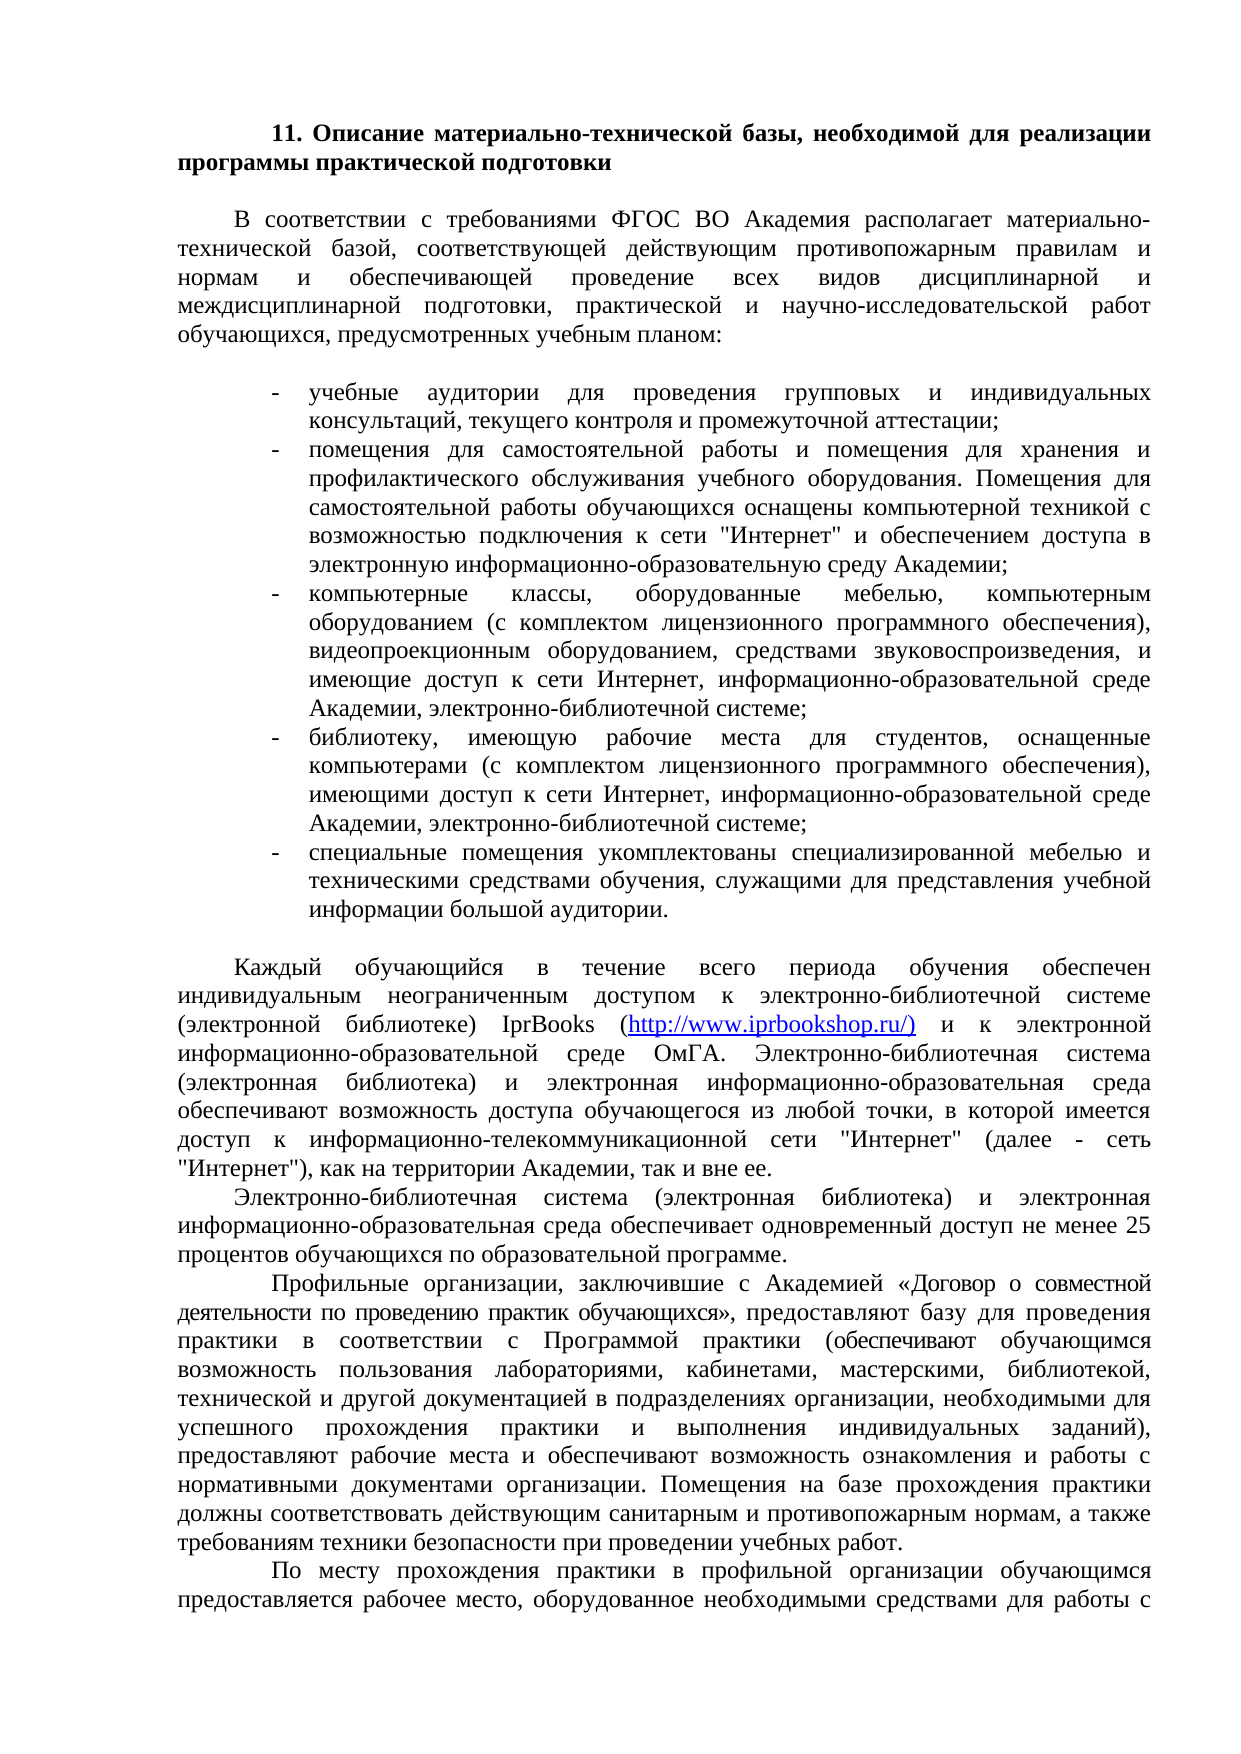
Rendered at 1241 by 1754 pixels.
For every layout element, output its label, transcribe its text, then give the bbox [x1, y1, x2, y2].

list библиотеку, имеющую рабочие места для студентов, оснащенные компьютерами (с комплектом лицензионного программного обеспечения), имеющими доступ к сети Интернет, информационно-образовательной среде Академии, электронно-библиотечной системе; [271, 722, 1152, 837]
text Профильные организации, заключившие с Академией «Договор о совместной деятельности по проведению практик обучающихся», предоставляют базу для проведения практики в соответствии с Программой практики (обеспечивают обучающимся возможность пользования лабораториями, кабинетами, мастерскими, библиотекой, технической и другой документацией в подразделениях организации, необходимыми для успешного прохождения практики и выполнения индивидуальных заданий), предоставляют рабочие места и обеспечивают возможность ознакомления и работы с нормативными документами организации. Помещения на базе прохождения практики должны соответствовать действующим санитарным и противопожарным нормам, а также требованиям техники безопасности при проведении учебных работ. [177, 1268, 1152, 1556]
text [177, 1556, 1152, 1613]
list учебные аудитории для проведения групповых и индивидуальных консультаций, текущего контроля и промежуточной аттестации; [271, 377, 1152, 434]
text Электронно-библиотечная система (электронная библиотека) и электронная информационно-образовательная среда обеспечивает одновременный доступ не менее 25 процентов обучающихся по образовательной программе. [177, 1182, 1152, 1268]
list помещения для самостоятельной работы и помещения для хранения и профилактического обслуживания учебного оборудования. Помещения для самостоятельной работы обучающихся оснащены компьютерной техникой с возможностью подключения к сети "Интернет" и обеспечением доступа в электронную информационно-образовательную среду Академии; [271, 434, 1152, 578]
list компьютерные классы, оборудованные мебелью, компьютерным оборудованием (с комплектом лицензионного программного обеспечения), видеопроекционным оборудованием, средствами звуковоспроизведения, и имеющие доступ к сети Интернет, информационно-образовательной среде Академии, электронно-библиотечной системе; [271, 578, 1152, 722]
list специальные помещения укомплектованы специализированной мебелью и техническими средствами обучения, служащими для представления учебной информации большой аудитории. [271, 837, 1152, 923]
text 11. Описание материально-технической базы, необходимой для реализации программы практической подготовки [177, 118, 1152, 176]
text В соответствии с требованиями ФГОС ВО Академия располагает материально-технической базой, соответствующей действующим противопожарным правилам и нормам и обеспечивающей проведение всех видов дисциплинарной и междисциплинарной подготовки, практической и научно-исследовательской работ обучающихся, предусмотренных учебным планом: [177, 204, 1152, 348]
text Каждый обучающийся в течение всего периода обучения обеспечен индивидуальным неограниченным доступом к электронно-библиотечной системе (электронной библиотеке) IprBooks (http://www.iprbookshop.ru/) и к электронной информационно-образовательной среде ОмГА. Электронно-библиотечная система (электронная библиотека) и электронная информационно-образовательная среда обеспечивают возможность доступа обучающегося из любой точки, в которой имеется доступ к информационно-телекоммуникационной сети "Интернет" (далее - сеть "Интернет"), как на территории Академии, так и вне ее. [177, 952, 1152, 1182]
